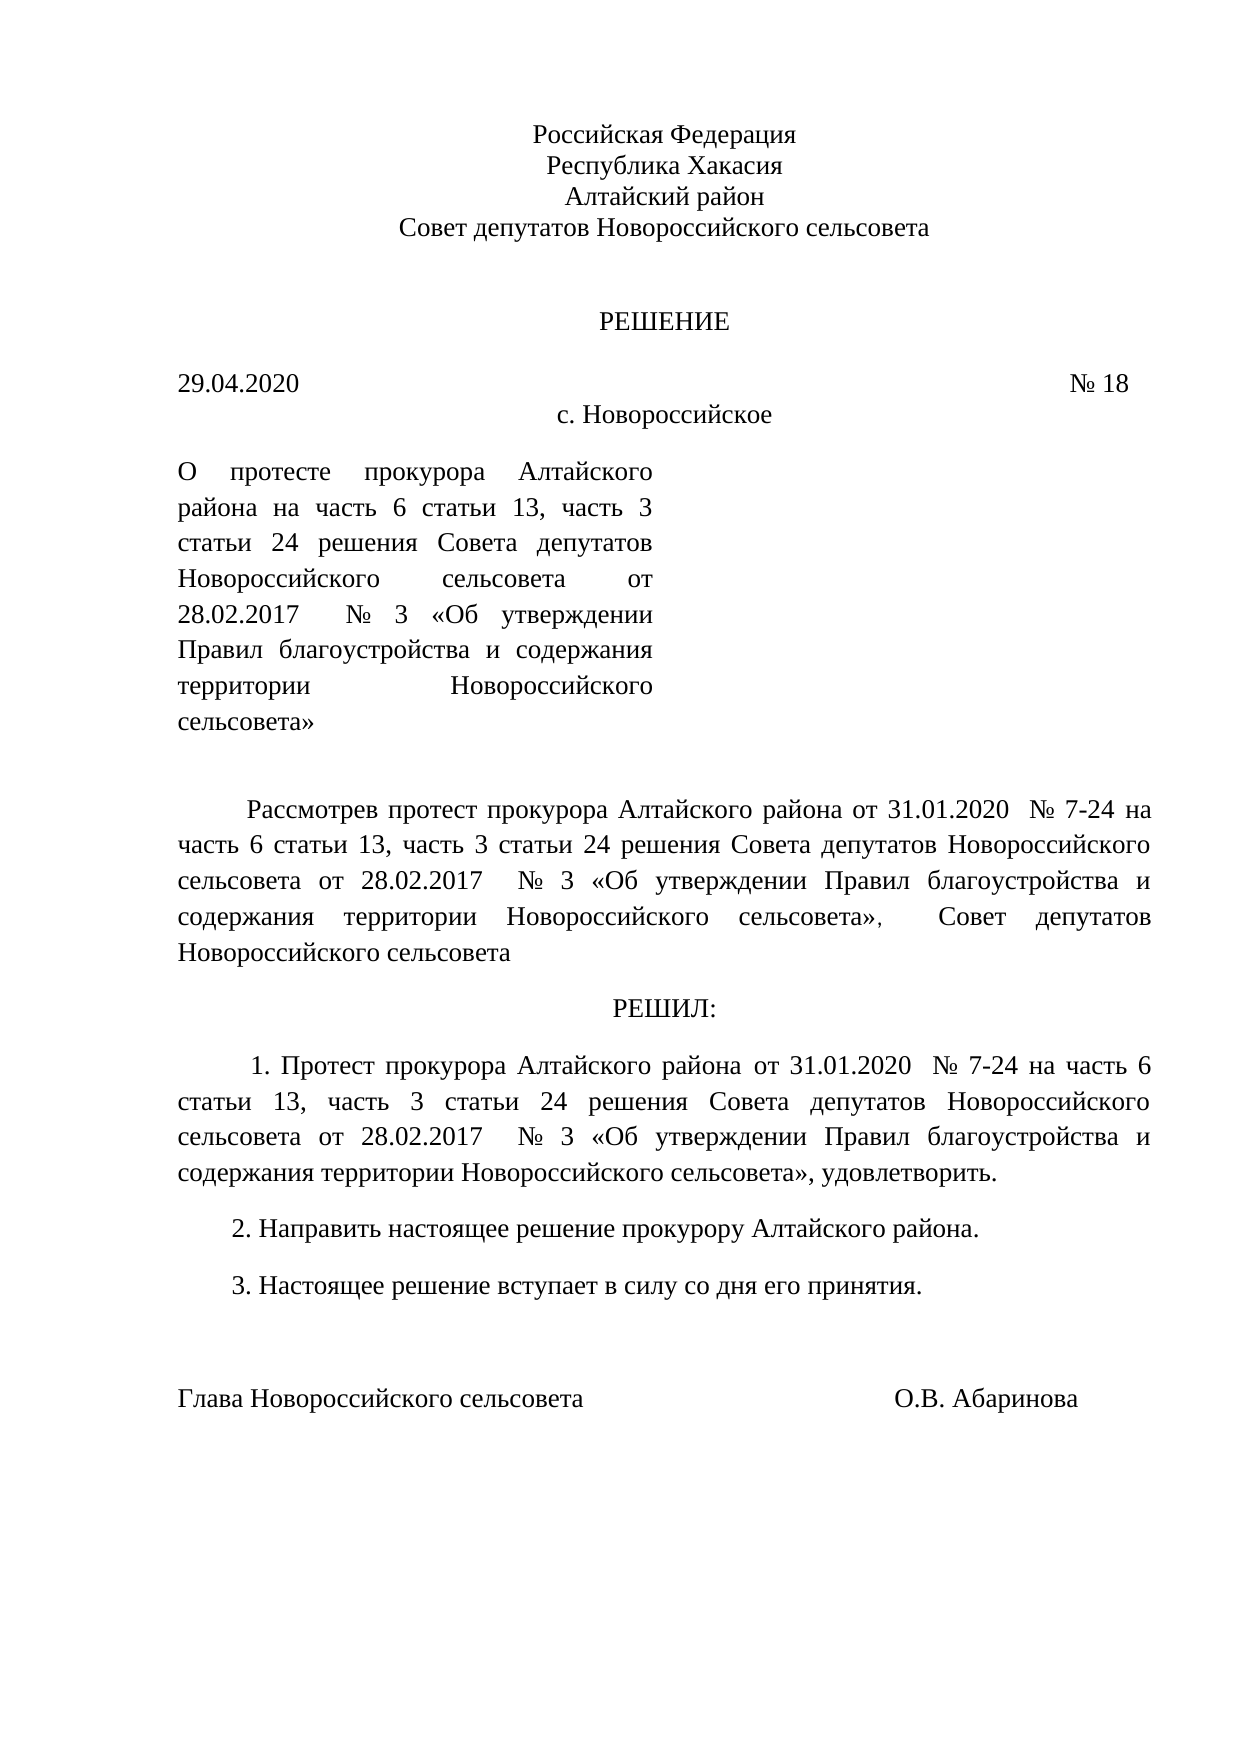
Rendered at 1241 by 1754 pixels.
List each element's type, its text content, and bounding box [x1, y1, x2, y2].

text Республика Хакасия [177, 149, 1152, 180]
text 3. Настоящее решение вступает в силу со дня его принятия. [177, 1269, 1152, 1300]
text Рассмотрев протест прокурора Алтайского района от 31.01.2020 № 7-24 на часть 6 статьи 13, часть 3 статьи 24 решения Совета депутатов Новороссийского сельсовета от 28.02.2017 № 3 «Об утверждении Правил благоустройства и содержания территории Новороссийского сельсовета», Совет депутатов Новороссийского сельсовета [177, 793, 1152, 967]
table_header О протесте прокурора Алтайского района на часть 6 статьи 13, часть 3 статьи 24 решения Совета депутатов Новороссийского сельсовета от 28.02.2017 № 3 «Об утверждении Правил благоустройства и содержания территории Новороссийского сельсовета» [166, 455, 664, 793]
text Российская Федерация [177, 118, 1152, 149]
text 1. Протест прокурора Алтайского района от 31.01.2020 № 7-24 на часть 6 статьи 13, часть 3 статьи 24 решения Совета депутатов Новороссийского сельсовета от 28.02.2017 № 3 «Об утверждении Правил благоустройства и содержания территории Новороссийского сельсовета», удовлетворить. [177, 1049, 1152, 1187]
text 2. Направить настоящее решение прокурору Алтайского района. [177, 1213, 1152, 1244]
text Алтайский район [177, 180, 1152, 212]
text РЕШИЛ: [177, 992, 1152, 1023]
text 29.04.2020 № 18 [177, 367, 1152, 398]
subtitle РЕШЕНИЕ [177, 305, 1152, 336]
text Глава Новороссийского сельсовета О.В. Абаринова [177, 1382, 1152, 1413]
subtitle Совет депутатов Новороссийского сельсовета [177, 212, 1152, 243]
text с. Новороссийское [177, 398, 1152, 429]
